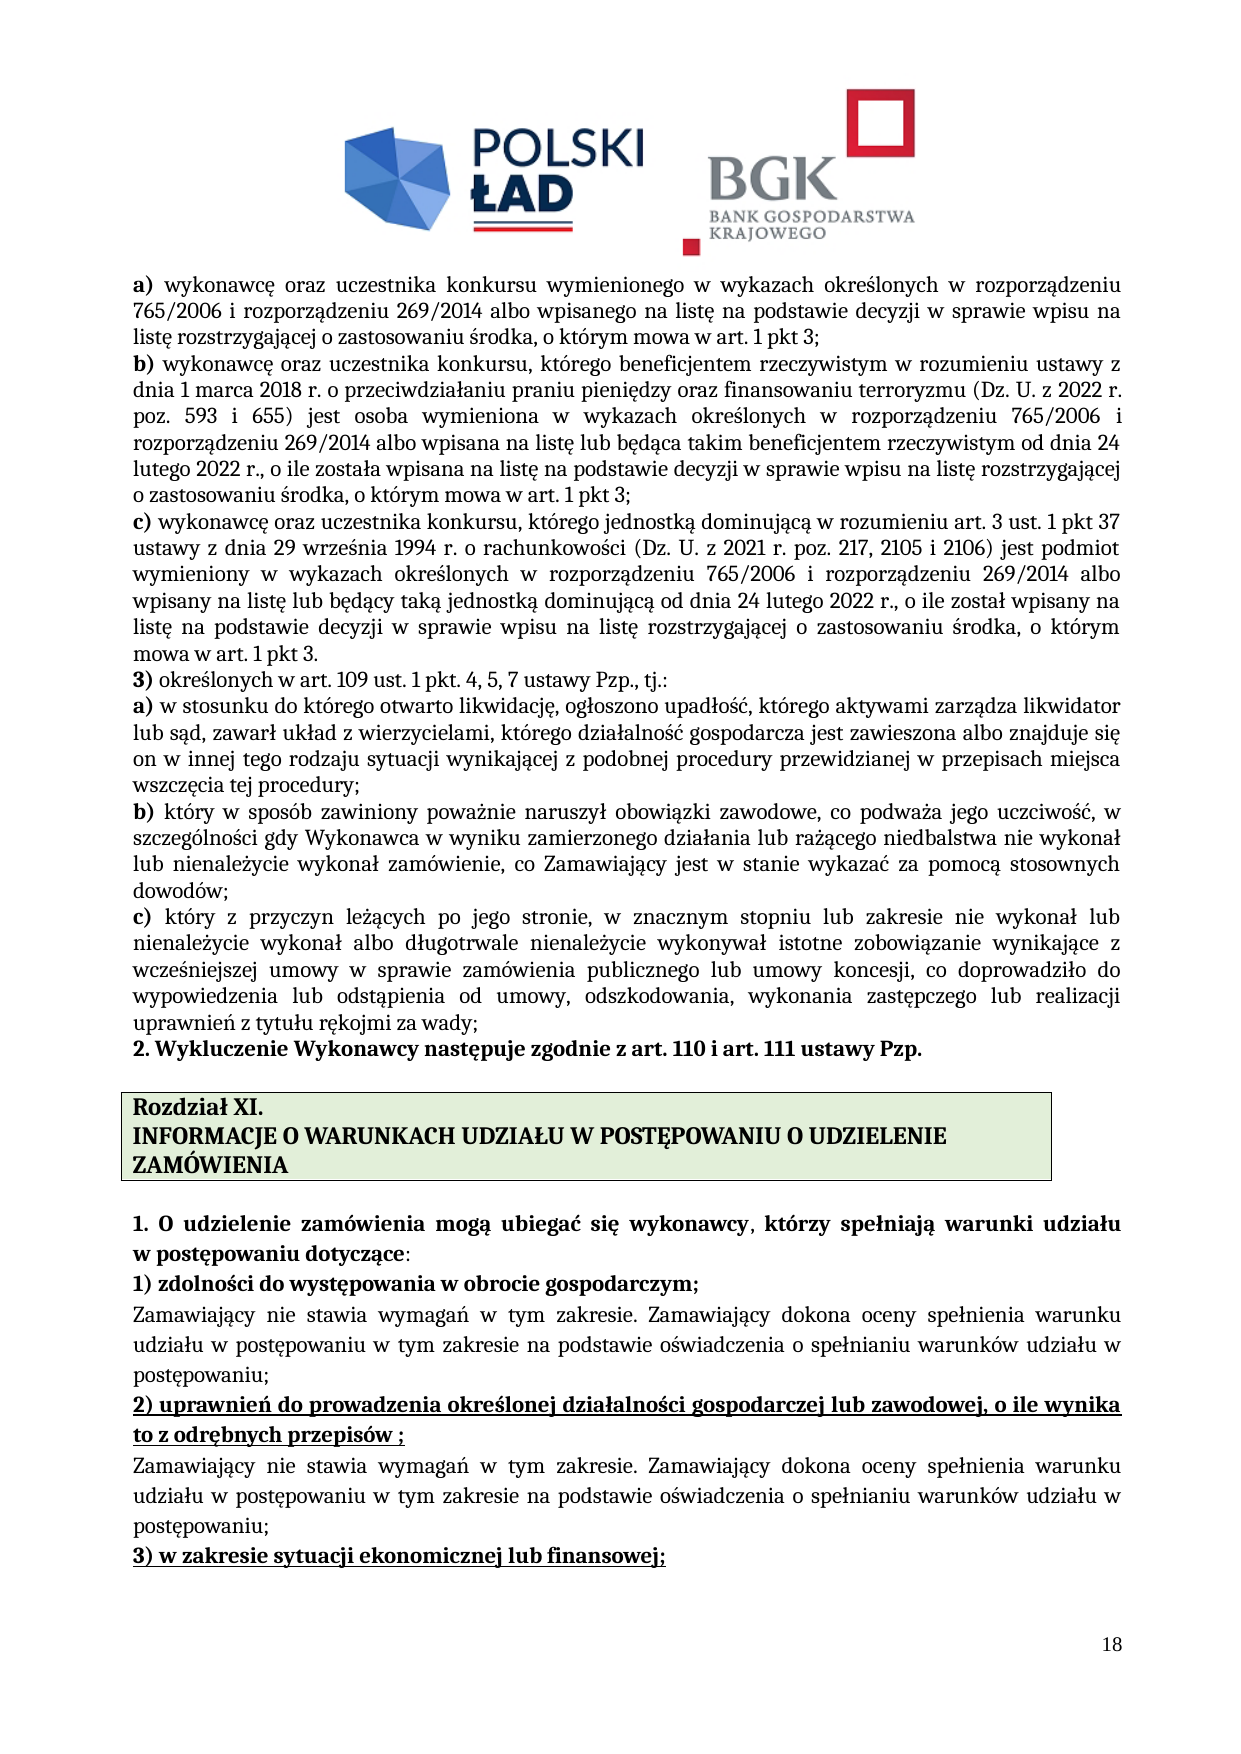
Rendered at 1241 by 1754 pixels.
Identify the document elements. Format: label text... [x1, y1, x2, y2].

text 1. O udzielenie zamówienia mogą ubiegać się wykonawcy, którzy spełniają warunki udziału w postępowaniu dotyczące: [133, 1211, 1122, 1267]
text c) który z przyczyn leżących po jego stronie, w znacznym stopniu lub zakresie nie wykonał lub nienależycie wykonał albo długotrwale nienależycie wykonywał istotne zobowiązanie wynikające z wcześniejszej umowy w sprawie zamówienia publicznego lub umowy koncesji, co doprowadziło do wypowiedzenia lub odstąpienia od umowy, odszkodowania, wykonania zastępczego lub realizacji uprawnień z tytułu rękojmi za wady; [133, 904, 1122, 1036]
text Zamawiający nie stawia wymagań w tym zakresie. Zamawiający dokona oceny spełnienia warunku udziału w postępowaniu w tym zakresie na podstawie oświadczenia o spełnianiu warunków udziału w postępowaniu; [133, 1301, 1122, 1388]
text b) wykonawcę oraz uczestnika konkursu, którego beneficjentem rzeczywistym w rozumieniu ustawy z dnia 1 marca 2018 r. o przeciwdziałaniu praniu pieniędzy oraz finansowaniu terroryzmu (Dz. U. z 2022 r. poz. 593 i 655) jest osoba wymieniona w wykazach określonych w rozporządzeniu 765/2006 i rozporządzeniu 269/2014 albo wpisana na listę lub będąca takim beneficjentem rzeczywistym od dnia 24 lutego 2022 r., o ile została wpisana na listę na podstawie decyzji w sprawie wpisu na listę rozstrzygającej o zastosowaniu środka, o którym mowa w art. 1 pkt 3; [133, 350, 1122, 508]
text 3) w zakresie sytuacji ekonomicznej lub finansowej; [133, 1543, 1122, 1569]
text c) wykonawcę oraz uczestnika konkursu, którego jednostką dominującą w rozumieniu art. 3 ust. 1 pkt 37 ustawy z dnia 29 września 1994 r. o rachunkowości (Dz. U. z 2021 r. poz. 217, 2105 i 2106) jest podmiot wymieniony w wykazach określonych w rozporządzeniu 765/2006 i rozporządzeniu 269/2014 albo wpisany na listę lub będący taką jednostką dominującą od dnia 24 lutego 2022 r., o ile został wpisany na listę na podstawie decyzji w sprawie wpisu na listę rozstrzygającej o zastosowaniu środka, o którym mowa w art. 1 pkt 3. [133, 508, 1122, 667]
text Zamawiający nie stawia wymagań w tym zakresie. Zamawiający dokona oceny spełnienia warunku udziału w postępowaniu w tym zakresie na podstawie oświadczenia o spełnianiu warunków udziału w postępowaniu; [133, 1452, 1122, 1539]
text 2) uprawnień do prowadzenia określonej działalności gospodarczej lub zawodowej, o ile wynika to z odrębnych przepisów ; [133, 1416, 1122, 1448]
text 2) uprawnień do prowadzenia określonej działalności gospodarczej lub zawodowej, o ile wynika to z odrębnych przepisów ; [133, 1392, 1122, 1414]
text a) wykonawcę oraz uczestnika konkursu wymienionego w wykazach określonych w rozporządzeniu 765/2006 i rozporządzeniu 269/2014 albo wpisanego na listę na podstawie decyzji w sprawie wpisu na listę rozstrzygającej o zastosowaniu środka, o którym mowa w art. 1 pkt 3; [133, 271, 1122, 350]
text 3) określonych w art. 109 ust. 1 pkt. 4, 5, 7 ustawy Pzp., tj.: [133, 667, 1122, 693]
text 1) zdolności do występowania w obrocie gospodarczym; [133, 1271, 1122, 1297]
text b) który w sposób zawiniony poważnie naruszył obowiązki zawodowe, co podważa jego uczciwość, w szczególności gdy Wykonawca w wyniku zamierzonego działania lub rażącego niedbalstwa nie wykonał lub nienależycie wykonał zamówienie, co Zamawiający jest w stanie wykazać za pomocą stosownych dowodów; [133, 798, 1122, 904]
text 2. Wykluczenie Wykonawcy następuje zgodnie z art. 110 i art. 111 ustawy Pzp. [133, 1036, 1122, 1062]
text a) w stosunku do którego otwarto likwidację, ogłoszono upadłość, którego aktywami zarządza likwidator lub sąd, zawarł układ z wierzycielami, którego działalność gospodarcza jest zawieszona albo znajduje się on w innej tego rodzaju sytuacji wynikającej z podobnej procedury przewidzianej w przepisach miejsca wszczęcia tej procedury; [133, 693, 1122, 798]
table_header Rozdział XI. INFORMACJE O WARUNKACH UDZIAŁU W POSTĘPOWANIU O UDZIELENIE ZAMÓWIENIA [122, 1093, 1051, 1179]
